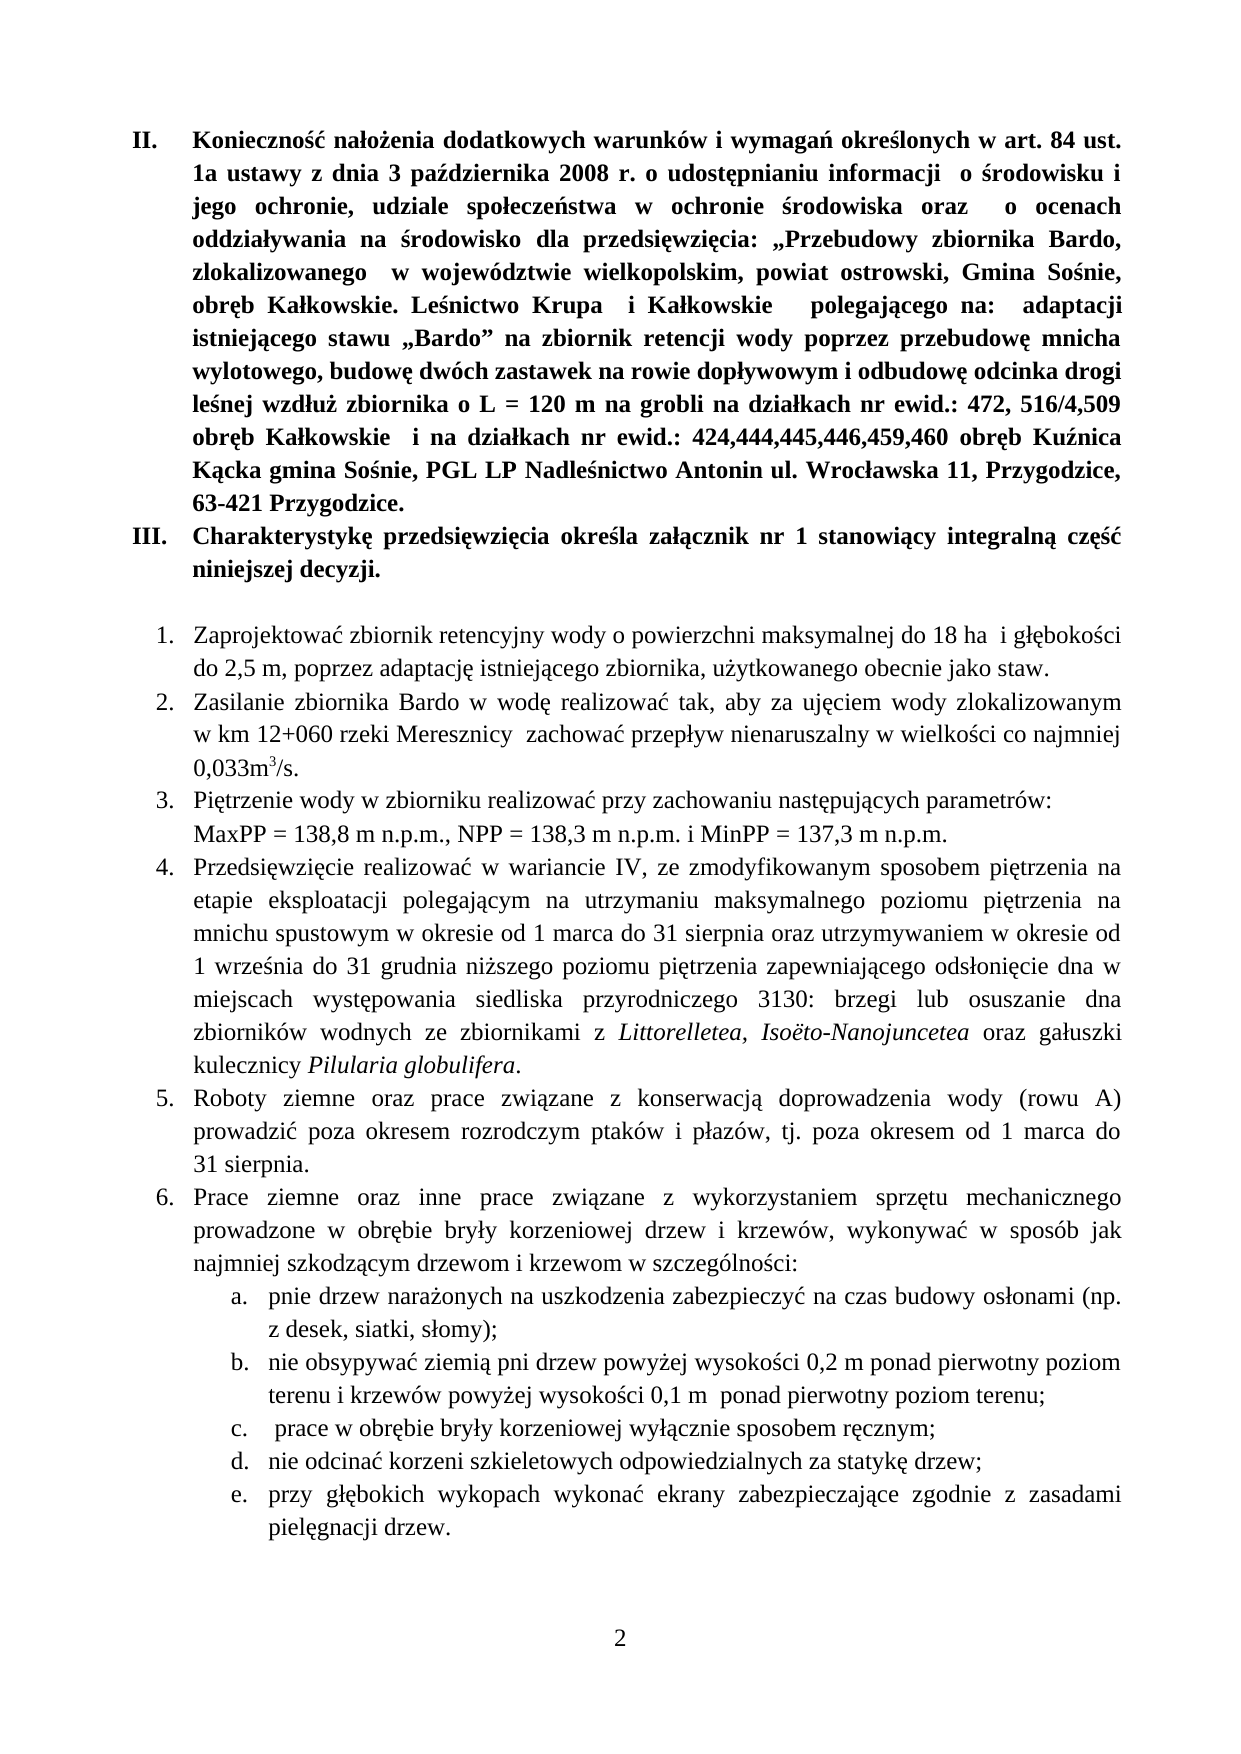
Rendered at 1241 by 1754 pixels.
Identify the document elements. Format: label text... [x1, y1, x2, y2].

list Zasilanie zbiornika Bardo w wodę realizować tak, aby za ujęciem wody zlokalizowanym w km 12+060 rzeki Meresznicy zachować przepływ nienaruszalny w wielkości co najmniej 0,033m3/s. [156, 687, 1122, 781]
list pnie drzew narażonych na uszkodzenia zabezpieczyć na czas budowy osłonami (np. z desek, siatki, słomy); [231, 1281, 1122, 1343]
list Konieczność nałożenia dodatkowych warunków i wymagań określonych w art. 84 ust. 1a ustawy z dnia 3 października 2008 r. o udostępnianiu informacji o środowisku i jego ochronie, udziale społeczeństwa w ochronie środowiska oraz o ocenach oddziaływania na środowisko dla przedsięwzięcia: „Przebudowy zbiornika Bardo, zlokalizowanego w województwie wielkopolskim, powiat ostrowski, Gmina Sośnie, obręb Kałkowskie. Leśnictwo Krupa i Kałkowskie polegającego na: adaptacji istniejącego stawu „Bardo” na zbiornik retencji wody poprzez przebudowę mnicha wylotowego, budowę dwóch zastawek na rowie dopływowym i odbudowę odcinka drogi leśnej wzdłuż zbiornika o L = 120 m na grobli na działkach nr ewid.: 472, 516/4,509 obręb Kałkowskie i na działkach nr ewid.: 424,444,445,446,459,460 obręb Kuźnica Kącka gmina Sośnie, PGL LP Nadleśnictwo Antonin ul. Wrocławska 11, Przygodzice, 63-421 Przygodzice. [132, 125, 1122, 517]
list przy głębokich wykopach wykonać ekrany zabezpieczające zgodnie z zasadami pielęgnacji drzew. [231, 1479, 1122, 1541]
list Zaprojektować zbiornik retencyjny wody o powierzchni maksymalnej do 18 ha i głębokości do 2,5 m, poprzez adaptację istniejącego zbiornika, użytkowanego obecnie jako staw. [156, 621, 1122, 682]
list Roboty ziemne oraz prace związane z konserwacją doprowadzenia wody (rowu A) prowadzić poza okresem rozrodczym ptaków i płazów, tj. poza okresem od 1 marca do 31 sierpnia. [156, 1083, 1122, 1178]
list Charakterystykę przedsięwzięcia określa załącznik nr 1 stanowiący integralną część niniejszej decyzji. [132, 521, 1122, 583]
list Piętrzenie wody w zbiorniku realizować przy zachowaniu następujących parametrów: [156, 786, 1122, 814]
list prace w obrębie bryły korzeniowej wyłącznie sposobem ręcznym; [231, 1413, 1122, 1442]
list MaxPP = 138,8 m n.p.m., NPP = 138,3 m n.p.m. i MinPP = 137,3 m n.p.m. [193, 819, 1122, 847]
list nie odcinać korzeni szkieletowych odpowiedzialnych za statykę drzew; [231, 1446, 1122, 1475]
list Przedsięwzięcie realizować w wariancie IV, ze zmodyfikowanym sposobem piętrzenia na etapie eksploatacji polegającym na utrzymaniu maksymalnego poziomu piętrzenia na mnichu spustowym w okresie od 1 marca do 31 sierpnia oraz utrzymywaniem w okresie od 1 września do 31 grudnia niższego poziomu piętrzenia zapewniającego odsłonięcie dna w miejscach występowania siedliska przyrodniczego 3130: brzegi lub osuszanie dna zbiorników wodnych ze zbiornikami z Littorelletea, Isoëto-Nanojuncetea oraz gałuszki kulecznicy Pilularia globulifera. [156, 852, 1122, 1078]
list Prace ziemne oraz inne prace związane z wykorzystaniem sprzętu mechanicznego prowadzone w obrębie bryły korzeniowej drzew i krzewów, wykonywać w sposób jak najmniej szkodzącym drzewom i krzewom w szczególności: [156, 1182, 1122, 1277]
list nie obsypywać ziemią pni drzew powyżej wysokości 0,2 m ponad pierwotny poziom terenu i krzewów powyżej wysokości 0,1 m ponad pierwotny poziom terenu; [231, 1347, 1122, 1409]
